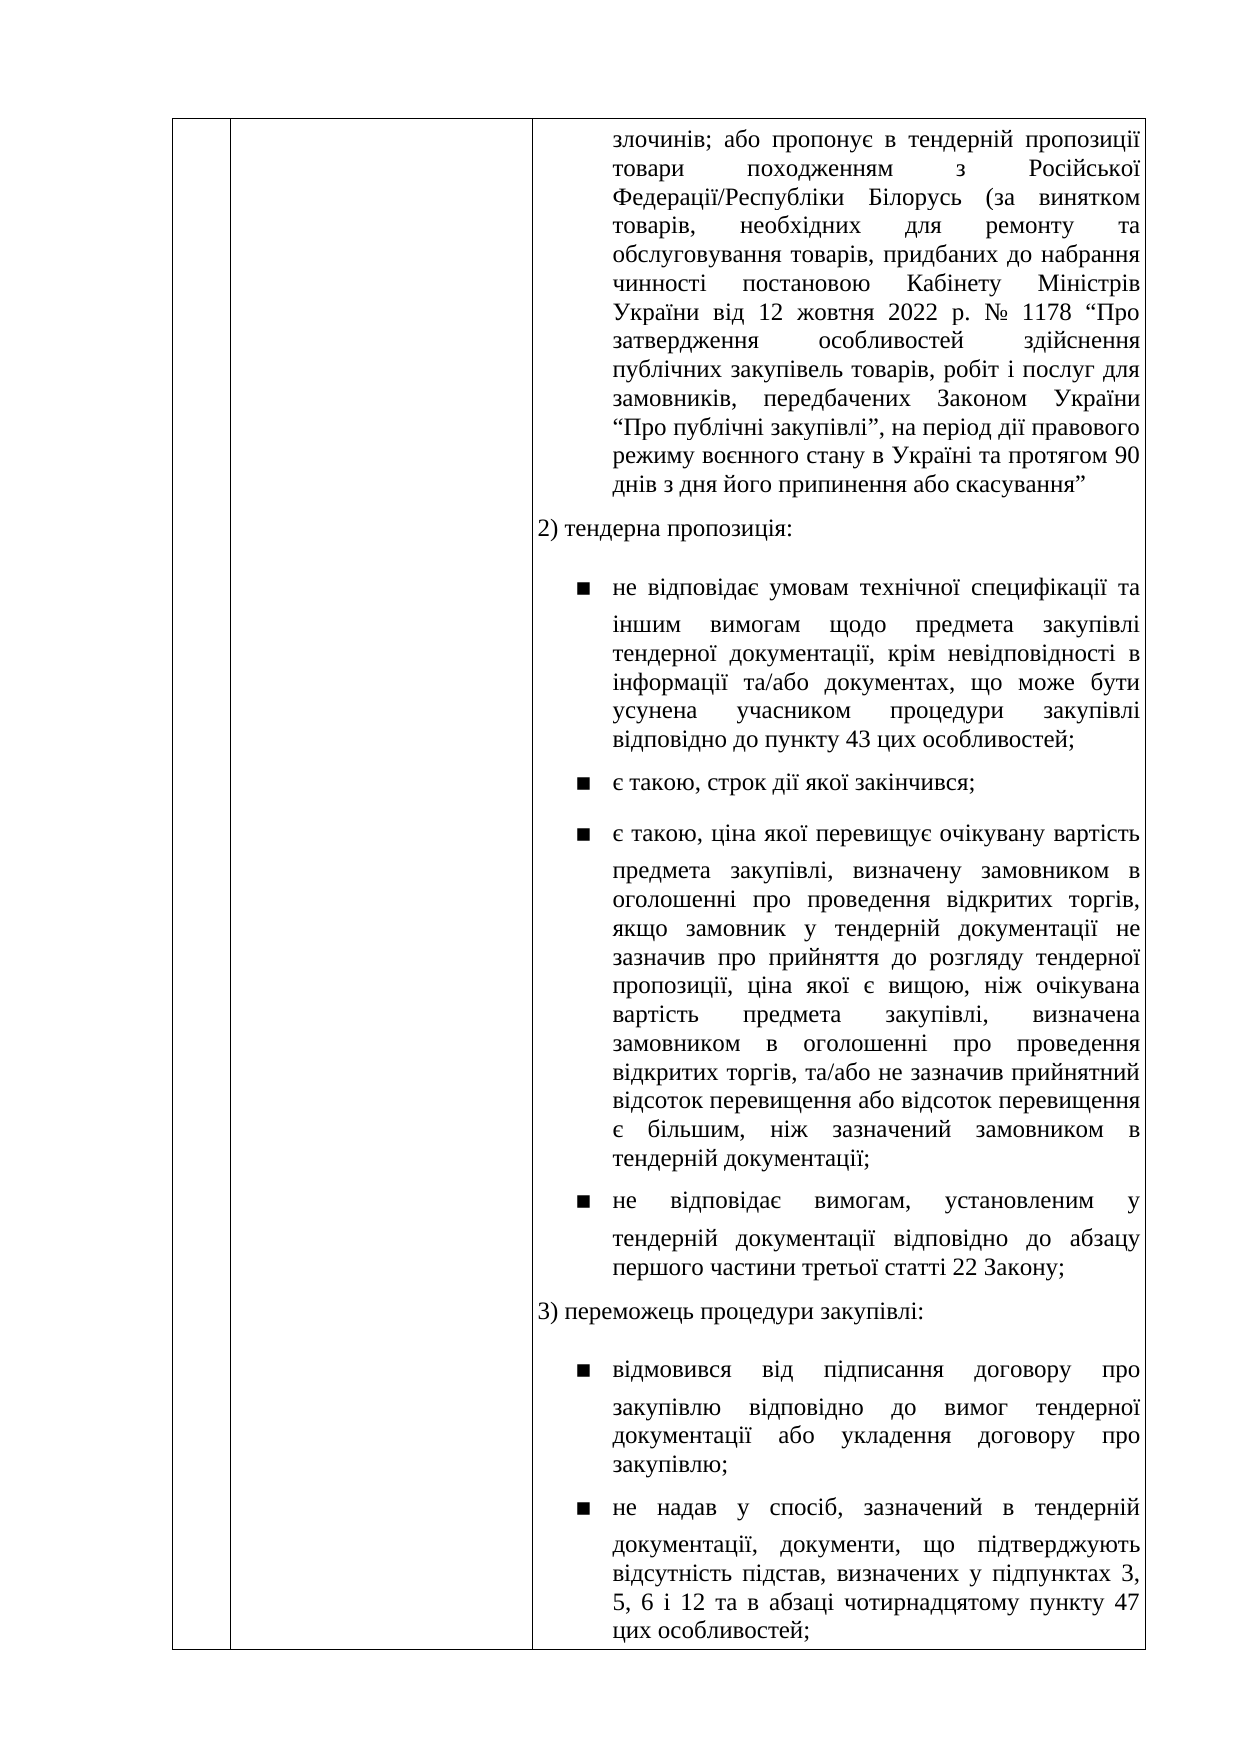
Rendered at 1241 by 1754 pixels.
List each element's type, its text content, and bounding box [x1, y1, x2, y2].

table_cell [231, 119, 532, 1649]
table_cell 3 [173, 119, 230, 1649]
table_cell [533, 119, 1145, 1649]
